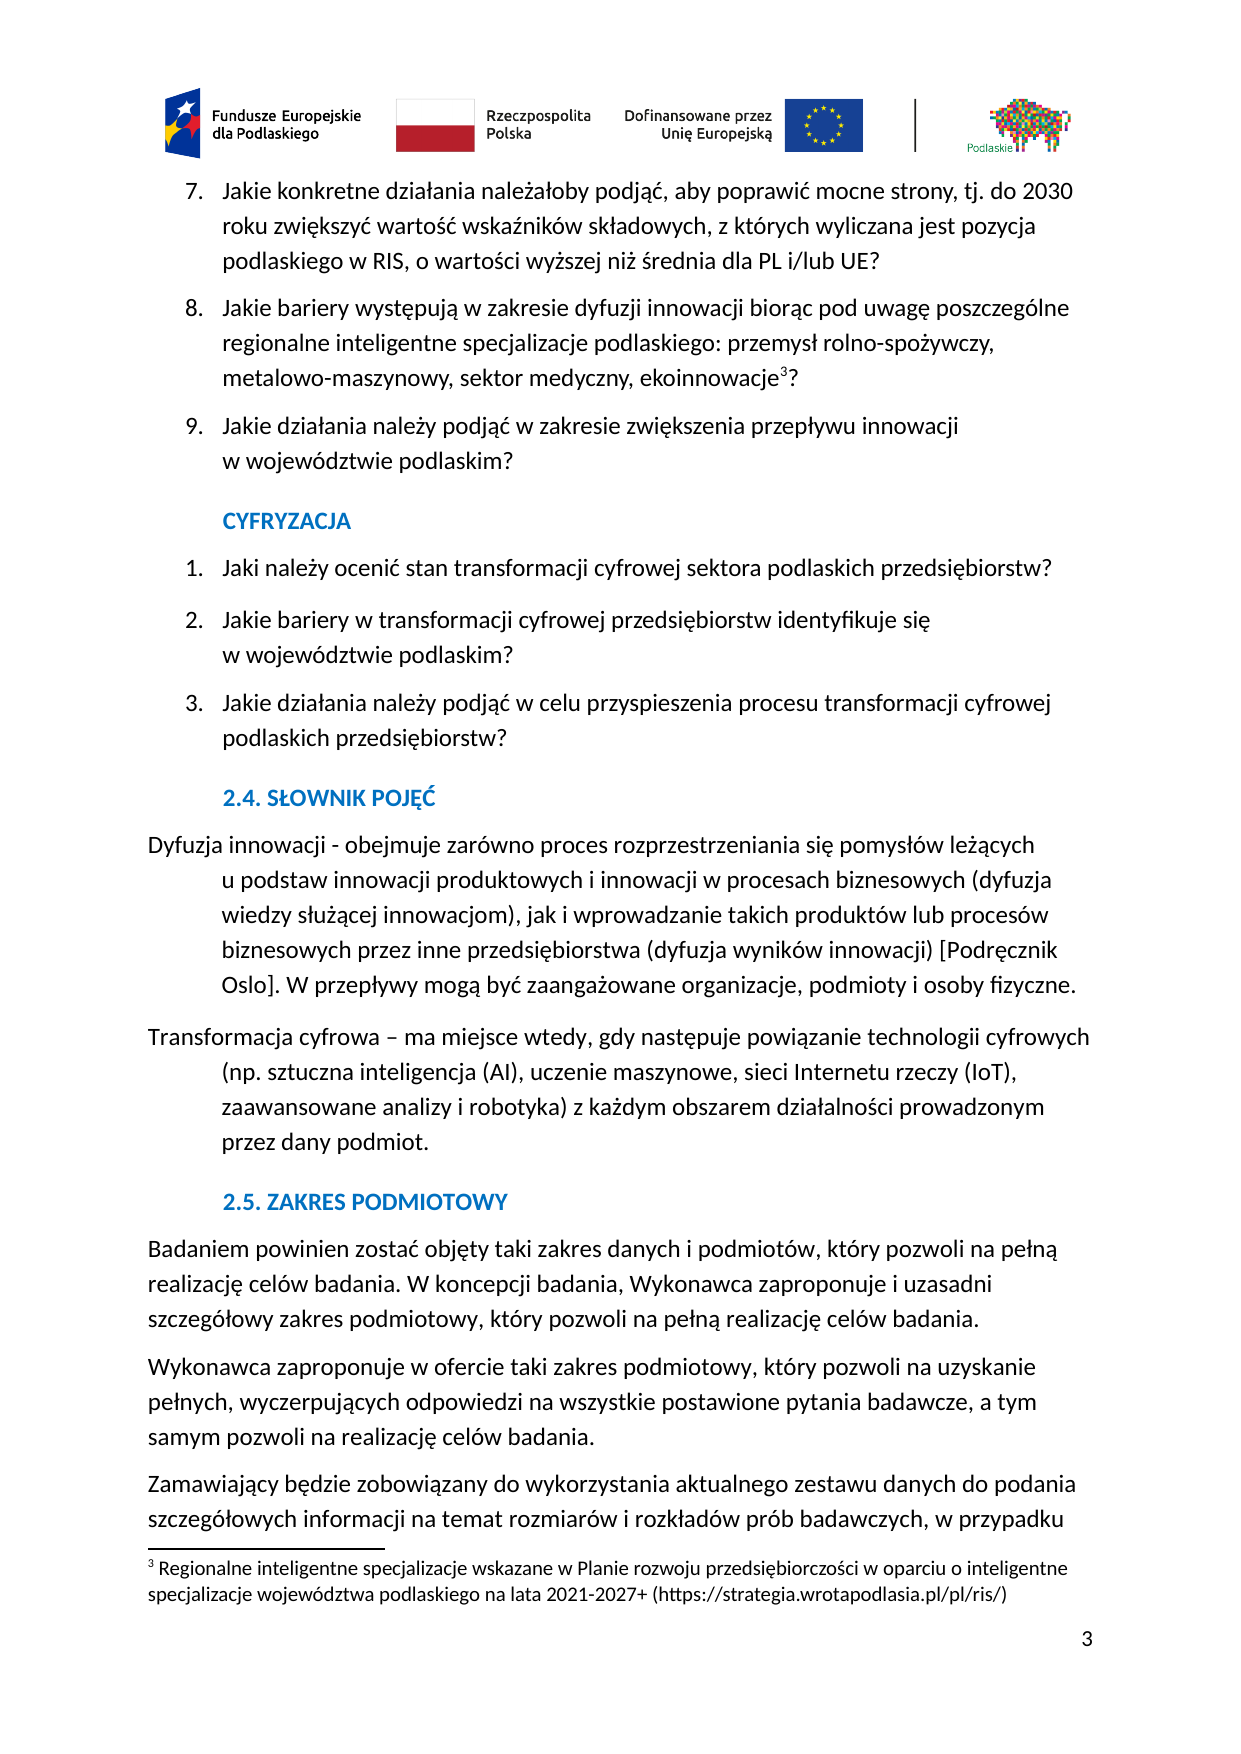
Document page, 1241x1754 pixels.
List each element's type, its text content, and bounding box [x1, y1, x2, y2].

subtitle CYFRYZACJA [223, 505, 1093, 536]
text Transformacja cyfrowa – ma miejsce wtedy, gdy następuje powiązanie technologii cyfrowych (np. sztuczna inteligencja (AI), uczenie maszynowe, sieci Internetu rzeczy (IoT), zaawansowane analizy i robotyka) z każdym obszarem działalności prowadzonym przez dany podmiot. [148, 1021, 1093, 1156]
subtitle 2.5. ZAKRES PODMIOTOWY [223, 1186, 1093, 1216]
text Wykonawca zaproponuje w ofercie taki zakres podmiotowy, który pozwoli na uzyskanie pełnych, wyczerpujących odpowiedzi na wszystkie postawione pytania badawcze, a tym samym pozwoli na realizację celów badania. [148, 1351, 1093, 1451]
list Jakie konkretne działania należałoby podjąć, aby poprawić mocne strony, tj. do 2030 roku zwiększyć wartość wskaźników składowych, z których wyliczana jest pozycja podlaskiego w RIS, o wartości wyższej niż średnia dla PL i/lub UE? [185, 176, 1093, 276]
list Jakie bariery występują w zakresie dyfuzji innowacji biorąc pod uwagę poszczególne regionalne inteligentne specjalizacje podlaskiego: przemysł rolno-spożywczy, metalowo-maszynowy, sektor medyczny, ekoinnowacje? [185, 293, 1093, 393]
list Jakie działania należy podjąć w zakresie zwiększenia przepływu innowacji w województwie podlaskim? [185, 410, 1093, 476]
list Jaki należy ocenić stan transformacji cyfrowej sektora podlaskich przedsiębiorstw? [185, 553, 1093, 583]
text Badaniem powinien zostać objęty taki zakres danych i podmiotów, który pozwoli na pełną realizację celów badania. W koncepcji badania, Wykonawca zaproponuje i uzasadni szczegółowy zakres podmiotowy, który pozwoli na pełną realizację celów badania. [148, 1233, 1093, 1334]
picture [147, 73, 1093, 176]
list Jakie działania należy podjąć w celu przyspieszenia procesu transformacji cyfrowej podlaskich przedsiębiorstw? [185, 687, 1093, 752]
subtitle 2.4. SŁOWNIK POJĘĆ [223, 782, 1093, 812]
text Dyfuzja innowacji - obejmuje zarówno proces rozprzestrzeniania się pomysłów leżących u podstaw innowacji produktowych i innowacji w procesach biznesowych (dyfuzja wiedzy służącej innowacjom), jak i wprowadzanie takich produktów lub procesów biznesowych przez inne przedsiębiorstwa (dyfuzja wyników innowacji) [Podręcznik Oslo]. W przepływy mogą być zaangażowane organizacje, podmioty i osoby fizyczne. [148, 829, 1093, 1000]
list Jakie bariery w transformacji cyfrowej przedsiębiorstw identyfikuje się w województwie podlaskim? [185, 604, 1093, 670]
